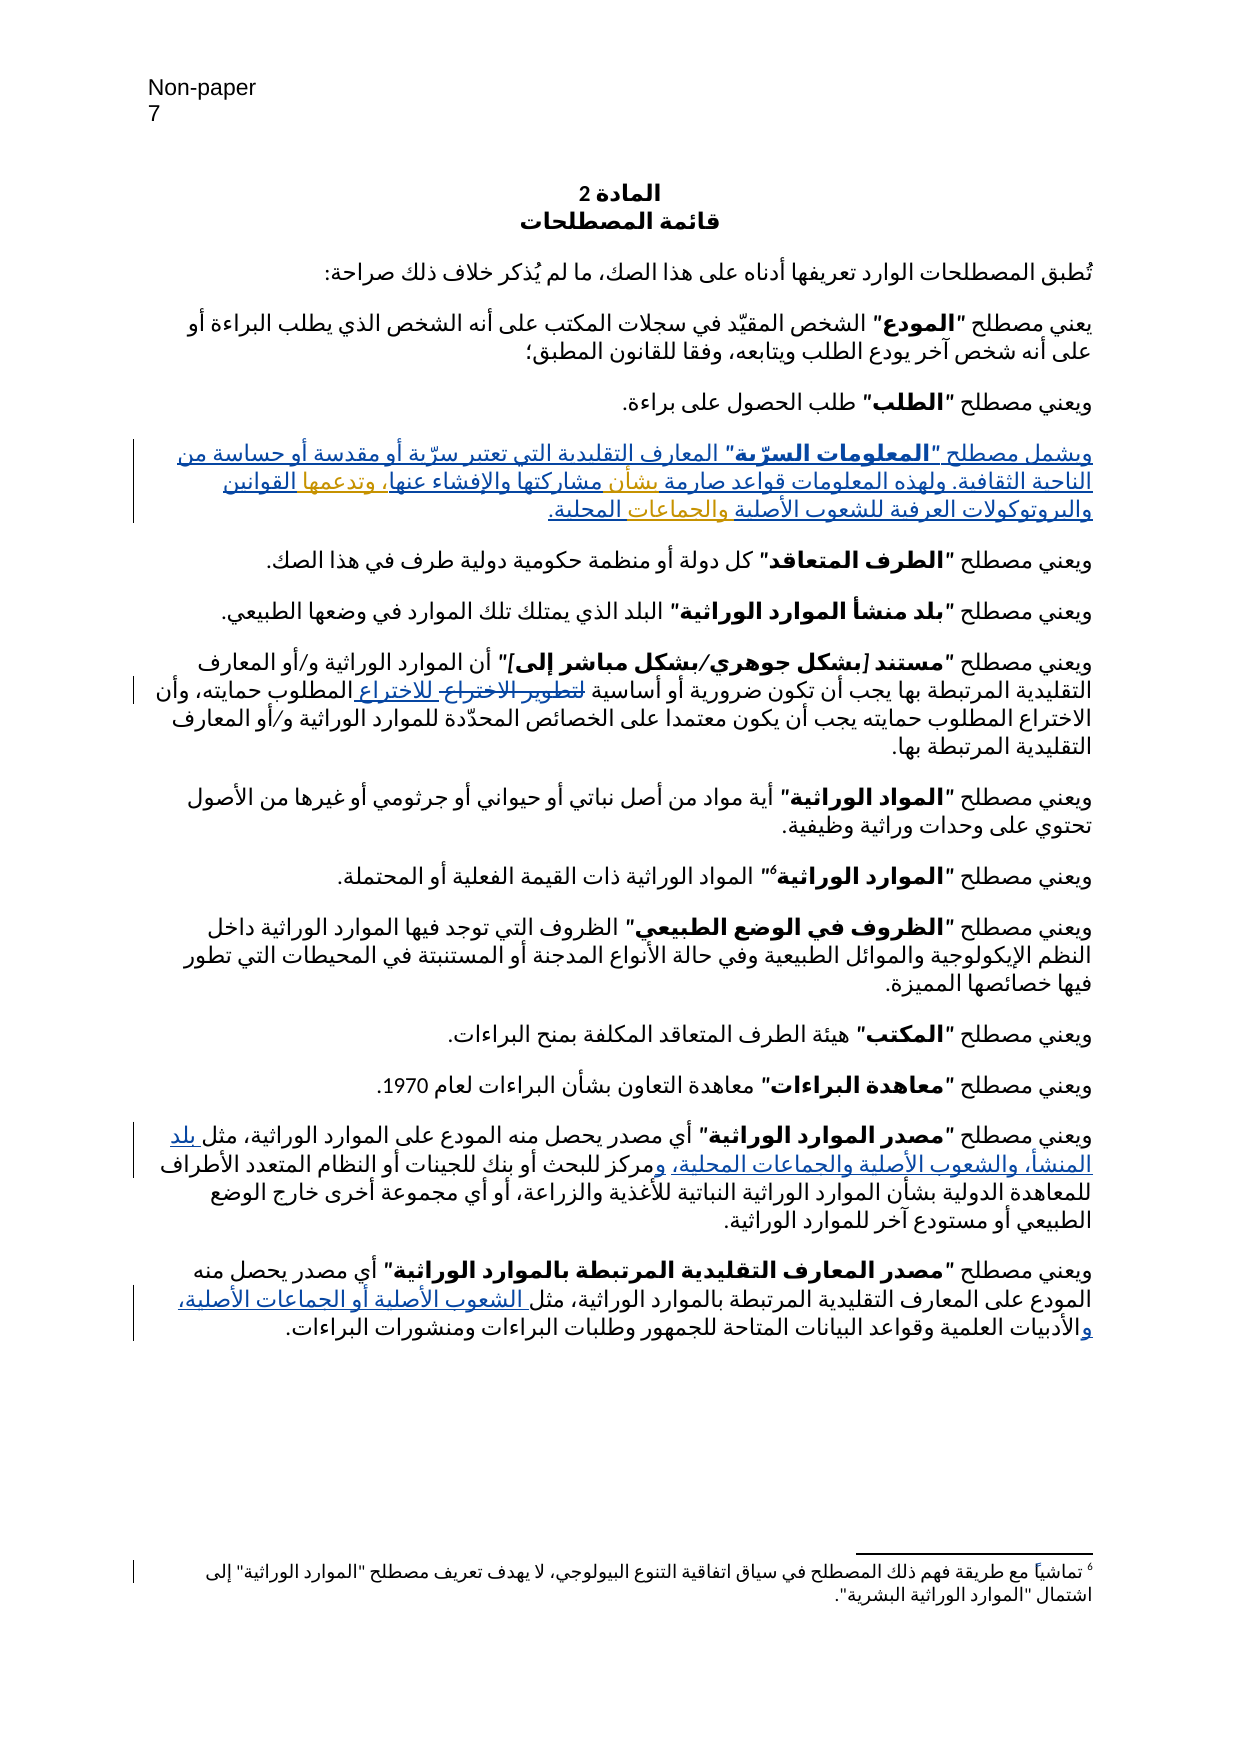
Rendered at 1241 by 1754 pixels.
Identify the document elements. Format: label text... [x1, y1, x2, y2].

text يعني مصطلح "المودع" الشخص المقيّد في سجلات المكتب على أنه الشخص الذي يطلب البراءة أو على أنه شخص آخر يودع الطلب ويتابعه، وفقا للقانون المطبق؛ [148, 309, 1092, 365]
text تُطبق المصطلحات الوارد تعريفها أدناه على هذا الصك، ما لم يُذكر خلاف ذلك صراحة: [148, 258, 1092, 286]
text ويعني مصطلح "مستند [بشكل جوهري/بشكل مباشر إلى]" أن الموارد الوراثية و/أو المعارف التقليدية المرتبطة بها يجب أن تكون ضرورية أو أساسية المطلوب حمايته، وأن الاختراع المطلوب حمايته يجب أن يكون معتمدا على الخصائص المحدّدة للموارد الوراثية و/أو المعارف التقليدية المرتبطة بها. [148, 648, 1092, 760]
text ويعني مصطلح "بلد منشأ الموارد الوراثية" البلد الذي يمتلك تلك الموارد في وضعها الطبيعي. [148, 597, 1092, 625]
text ويعني مصطلح "الموارد الوراثية" المواد الوراثية ذات القيمة الفعلية أو المحتملة. [148, 862, 1092, 890]
text ويعني مصطلح "الطلب" طلب الحصول على براءة. [148, 388, 1092, 416]
text المادة 2 [148, 179, 1092, 207]
text ويعني مصطلح "الظروف في الوضع الطبيعي" الظروف التي توجد فيها الموارد الوراثية داخل النظم الإيكولوجية والموائل الطبيعية وفي حالة الأنواع المدجنة أو المستنبتة في المحيطات التي تطور فيها خصائصها المميزة. [148, 913, 1092, 997]
text ويعني مصطلح "الطرف المتعاقد" كل دولة أو منظمة حكومية دولية طرف في هذا الصك. [148, 546, 1092, 574]
text ويعني مصطلح "مصدر الموارد الوراثية" أي مصدر يحصل منه المودع على الموارد الوراثية، مثل مركز للبحث أو بنك للجينات أو النظام المتعدد الأطراف للمعاهدة الدولية بشأن الموارد الوراثية النباتية للأغذية والزراعة، أو أي مجموعة أخرى خارج الوضع الطبيعي أو مستودع آخر للموارد الوراثية. [148, 1122, 1092, 1234]
text قائمة المصطلحات [148, 207, 1092, 235]
text ويعني مصطلح "مصدر المعارف التقليدية المرتبطة بالموارد الوراثية" أي مصدر يحصل منه المودع على المعارف التقليدية المرتبطة بالموارد الوراثية، مثل الأدبيات العلمية وقواعد البيانات المتاحة للجمهور وطلبات البراءات ومنشورات البراءات. [148, 1257, 1092, 1341]
text ويعني مصطلح "معاهدة البراءات" معاهدة التعاون بشأن البراءات لعام 1970. [148, 1071, 1092, 1099]
text ويعني مصطلح "المواد الوراثية" أية مواد من أصل نباتي أو حيواني أو جرثومي أو غيرها من الأصول تحتوي على وحدات وراثية وظيفية. [148, 783, 1092, 839]
text ويعني مصطلح "المكتب" هيئة الطرف المتعاقد المكلفة بمنح البراءات. [148, 1020, 1092, 1048]
